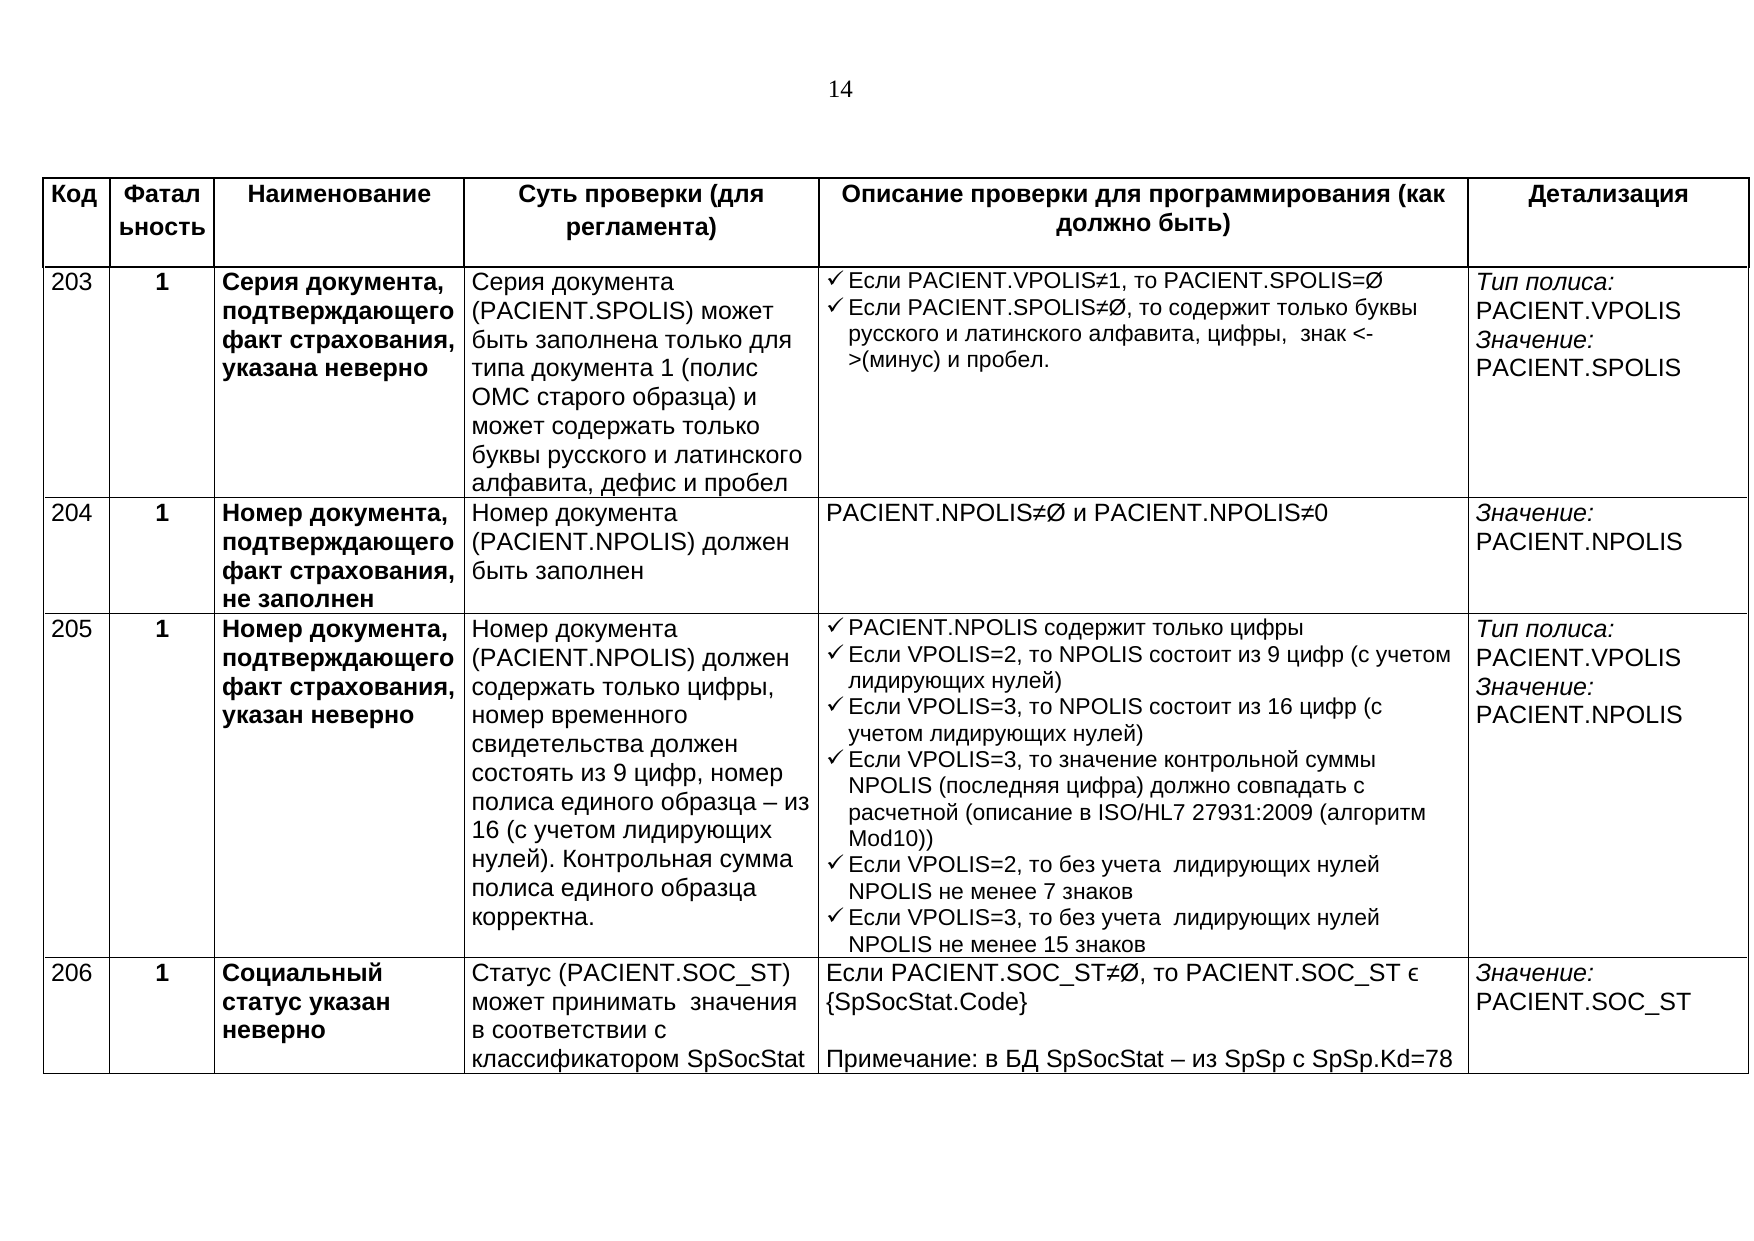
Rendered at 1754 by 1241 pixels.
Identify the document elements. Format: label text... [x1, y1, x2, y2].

table_cell 206 [44, 958, 109, 1073]
table_cell 1 [110, 498, 214, 613]
table_cell Тип полиса: PACIENT.VPOLIS Значение: PACIENT.NPOLIS [1469, 613, 1748, 957]
table_cell PACIENT.NPOLIS содержит только цифры Если VPOLIS=2, то NPOLIS состоит из 9 цифр (с учетом лидирующих нулей) Если VPOLIS=3, то NPOLIS состоит из 16 цифр (с учетом лидирующих нулей) Если VPOLIS=3, то значение контрольной суммы NPOLIS (последняя цифра) должно совпадать с расчетной (описание в ISO/HL7 27931:2009 (алгоритм Mod10)) Если VPOLIS=2, то без учета лидирующих нулей NPOLIS не менее 7 знаков Если VPOLIS=3, то без учета лидирующих нулей NPOLIS не менее 15 знаков [819, 614, 1468, 957]
table_cell Тип полиса: PACIENT.VPOLIS Значение: PACIENT.SPOLIS [1469, 266, 1748, 497]
table_header Фатальность [111, 179, 213, 266]
table_cell Серия документа, подтверждающего факт страхования, указана неверно [215, 268, 464, 497]
table_cell Серия документа (PACIENT.SPOLIS) может быть заполнена только для типа документа 1 (полис ОМС старого образца) и может содержать только буквы русского и латинского алфавита, дефис и пробел [465, 268, 818, 497]
table_cell Социальный статус указан неверно [215, 958, 464, 1073]
table_cell Значение: PACIENT.NPOLIS [1469, 497, 1748, 613]
table_cell Значение: PACIENT.SOC_ST [1469, 957, 1748, 1073]
table_header Детализация [1469, 179, 1748, 266]
table_cell Номер документа, подтверждающего факт страхования, указан неверно [215, 614, 464, 957]
table_cell Если PACIENT.VPOLIS≠1, то PACIENT.SPOLIS=Ø Если PACIENT.SPOLIS≠Ø, то содержит только буквы русского и латинского алфавита, цифры, знак <->(минус) и пробел. [819, 268, 1468, 497]
table_cell Номер документа (PACIENT.NPOLIS) должен содержать только цифры, номер временного свидетельства должен состоять из 9 цифр, номер полиса единого образца – из 16 (с учетом лидирующих нулей). Контрольная сумма полиса единого образца корректна. [465, 614, 818, 957]
table_cell Если PACIENT.SOC_ST≠Ø, то PACIENT.SOC_ST ϵ {SpSocStat.Code} Примечание: в БД SpSocStat – из SpSp c SpSp.Kd=78 [819, 958, 1468, 1073]
table_cell 203 [44, 267, 109, 497]
table_cell 1 [110, 268, 214, 497]
table_cell PACIENT.NPOLIS≠Ø и PACIENT.NPOLIS≠0 [819, 498, 1468, 613]
table_header Наименование [215, 179, 463, 266]
table_header Описание проверки для программирования (как должно быть) [820, 179, 1467, 266]
table_cell Статус (PACIENT.SOC_ST) может принимать значения в соответствии с классификатором SpSocStat [465, 958, 818, 1073]
table_cell Номер документа (PACIENT.NPOLIS) должен быть заполнен [465, 498, 818, 613]
table_cell 205 [44, 614, 109, 957]
table_cell 204 [44, 498, 109, 613]
table_cell 1 [110, 614, 214, 957]
table_header Суть проверки (для регламента) [465, 179, 818, 266]
table_cell Номер документа, подтверждающего факт страхования, не заполнен [215, 498, 464, 613]
table_header Код [44, 179, 109, 266]
table_cell 1 [110, 958, 214, 1073]
